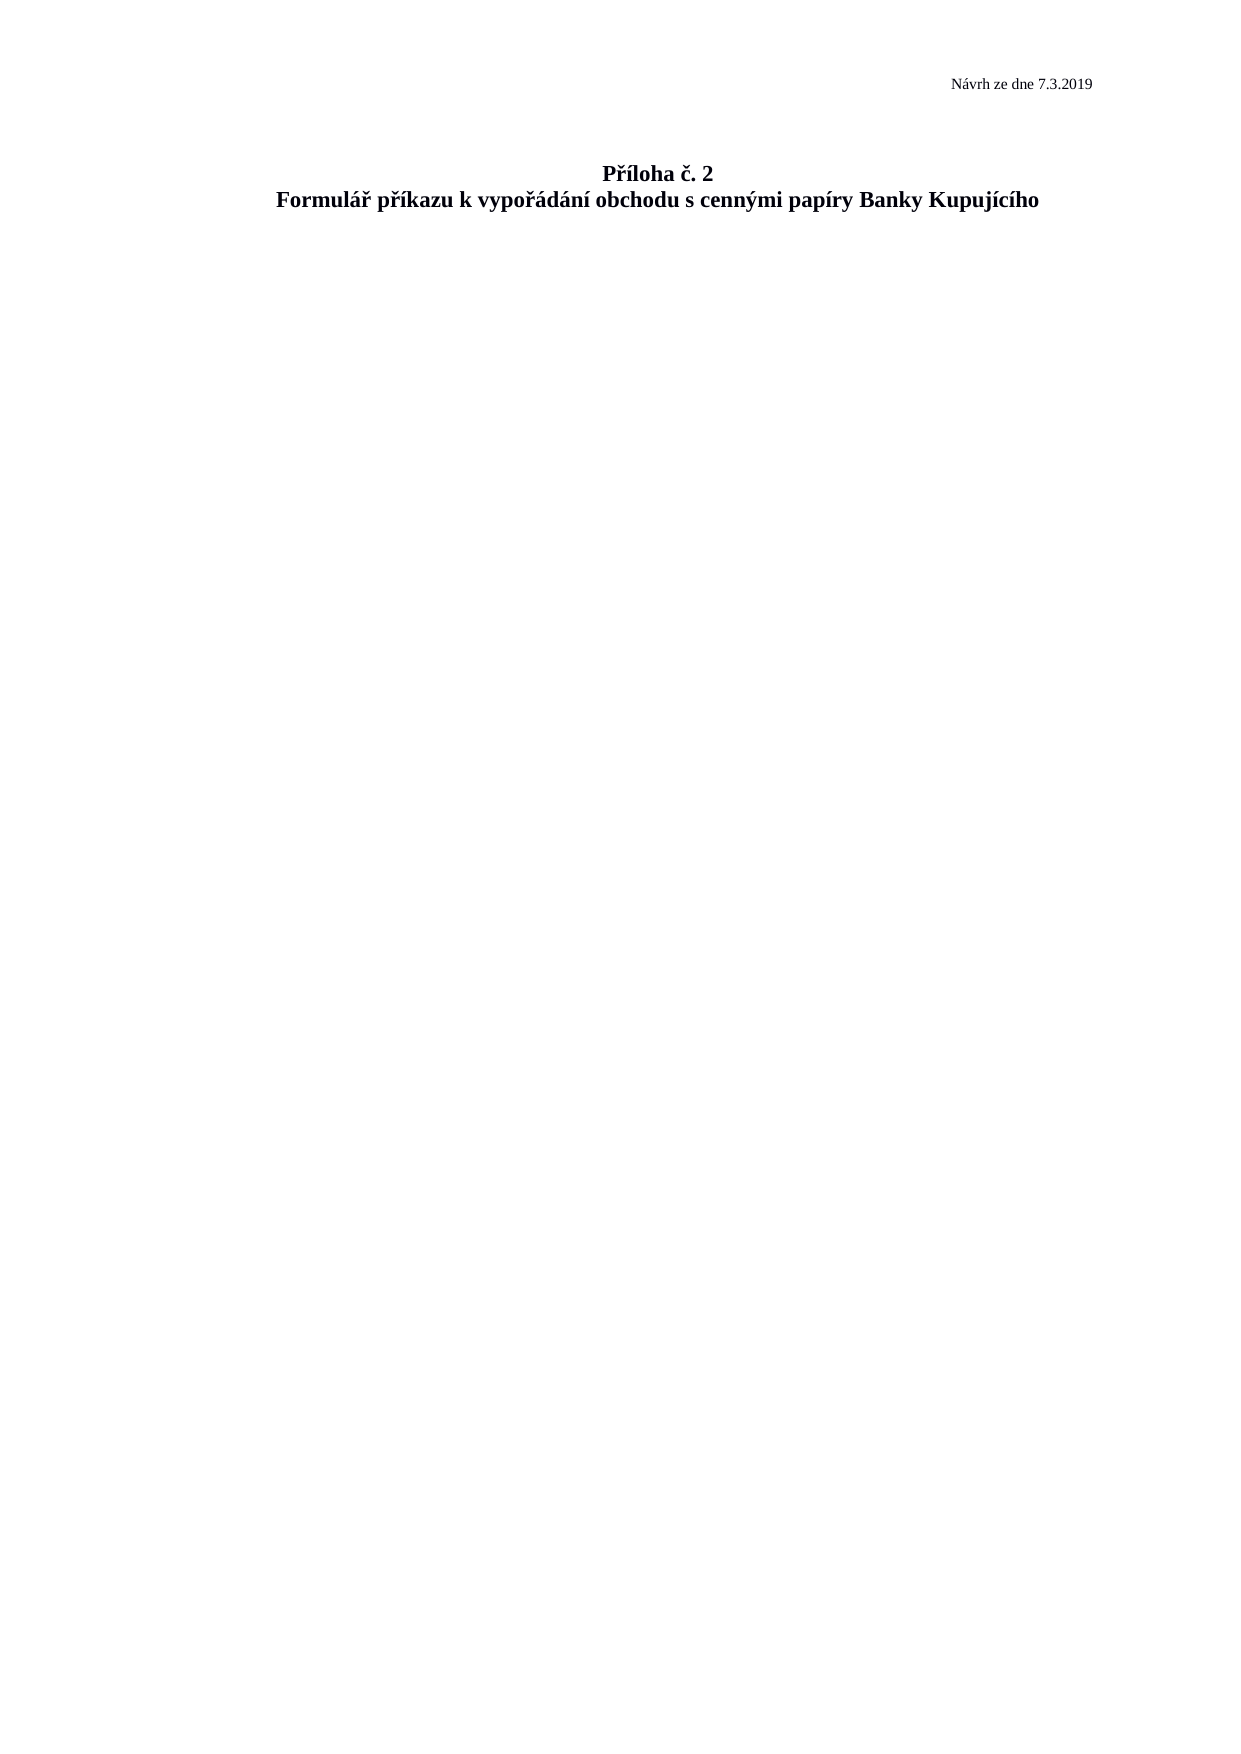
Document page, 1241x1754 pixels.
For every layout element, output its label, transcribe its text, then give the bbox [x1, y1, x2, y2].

list Formulář příkazu k vypořádání obchodu s cennými papíry Banky Kupujícího [223, 187, 1092, 213]
list Příloha č. 2 [223, 160, 1092, 187]
